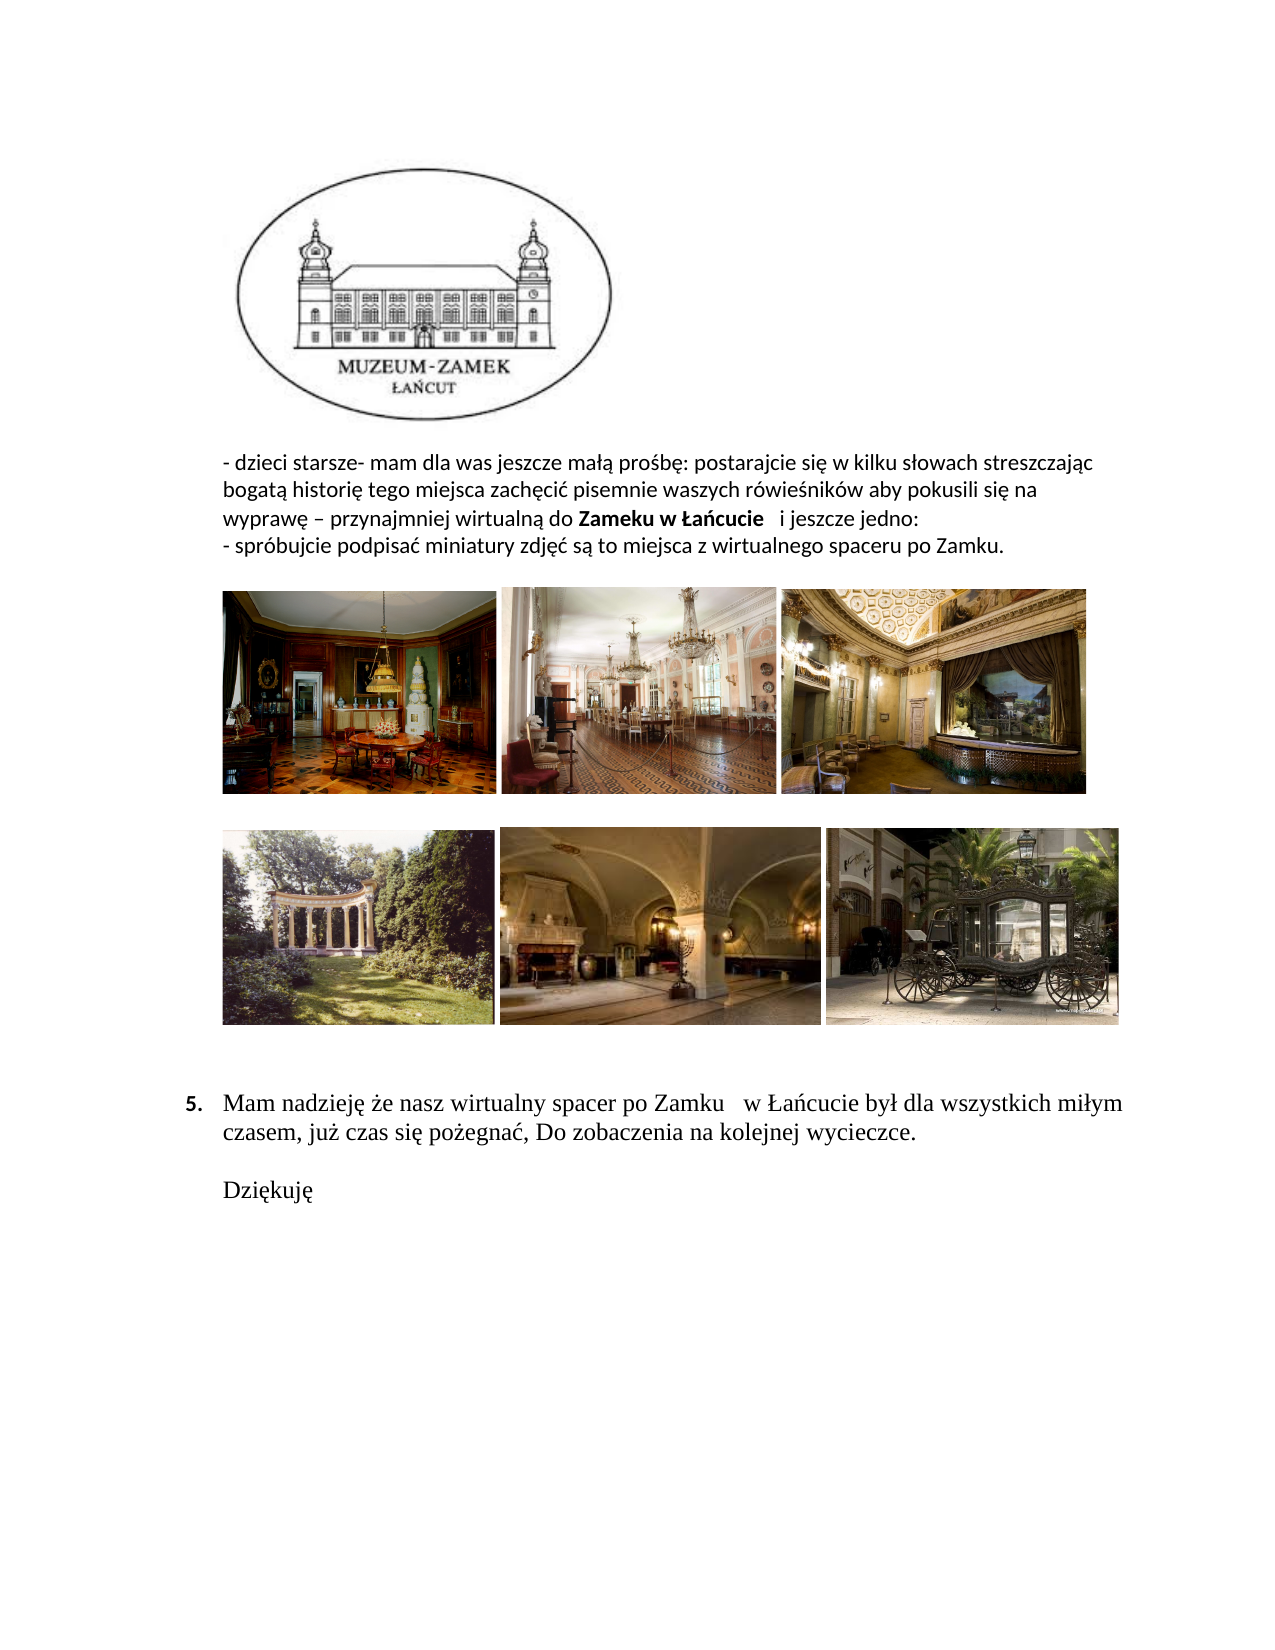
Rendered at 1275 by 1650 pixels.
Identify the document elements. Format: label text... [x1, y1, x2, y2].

picture [501, 587, 777, 794]
list Mam nadzieję że nasz wirtualny spacer po Zamku w Łańcucie był dla wszystkich miłym czasem, już czas się pożegnać, Do zobaczenia na kolejnej wycieczce. Dziękuję [185, 1088, 1127, 1203]
picture [222, 591, 497, 794]
picture [500, 827, 821, 1025]
picture [781, 589, 1087, 794]
picture [826, 828, 1119, 1025]
picture [222, 830, 495, 1025]
picture [222, 147, 634, 448]
